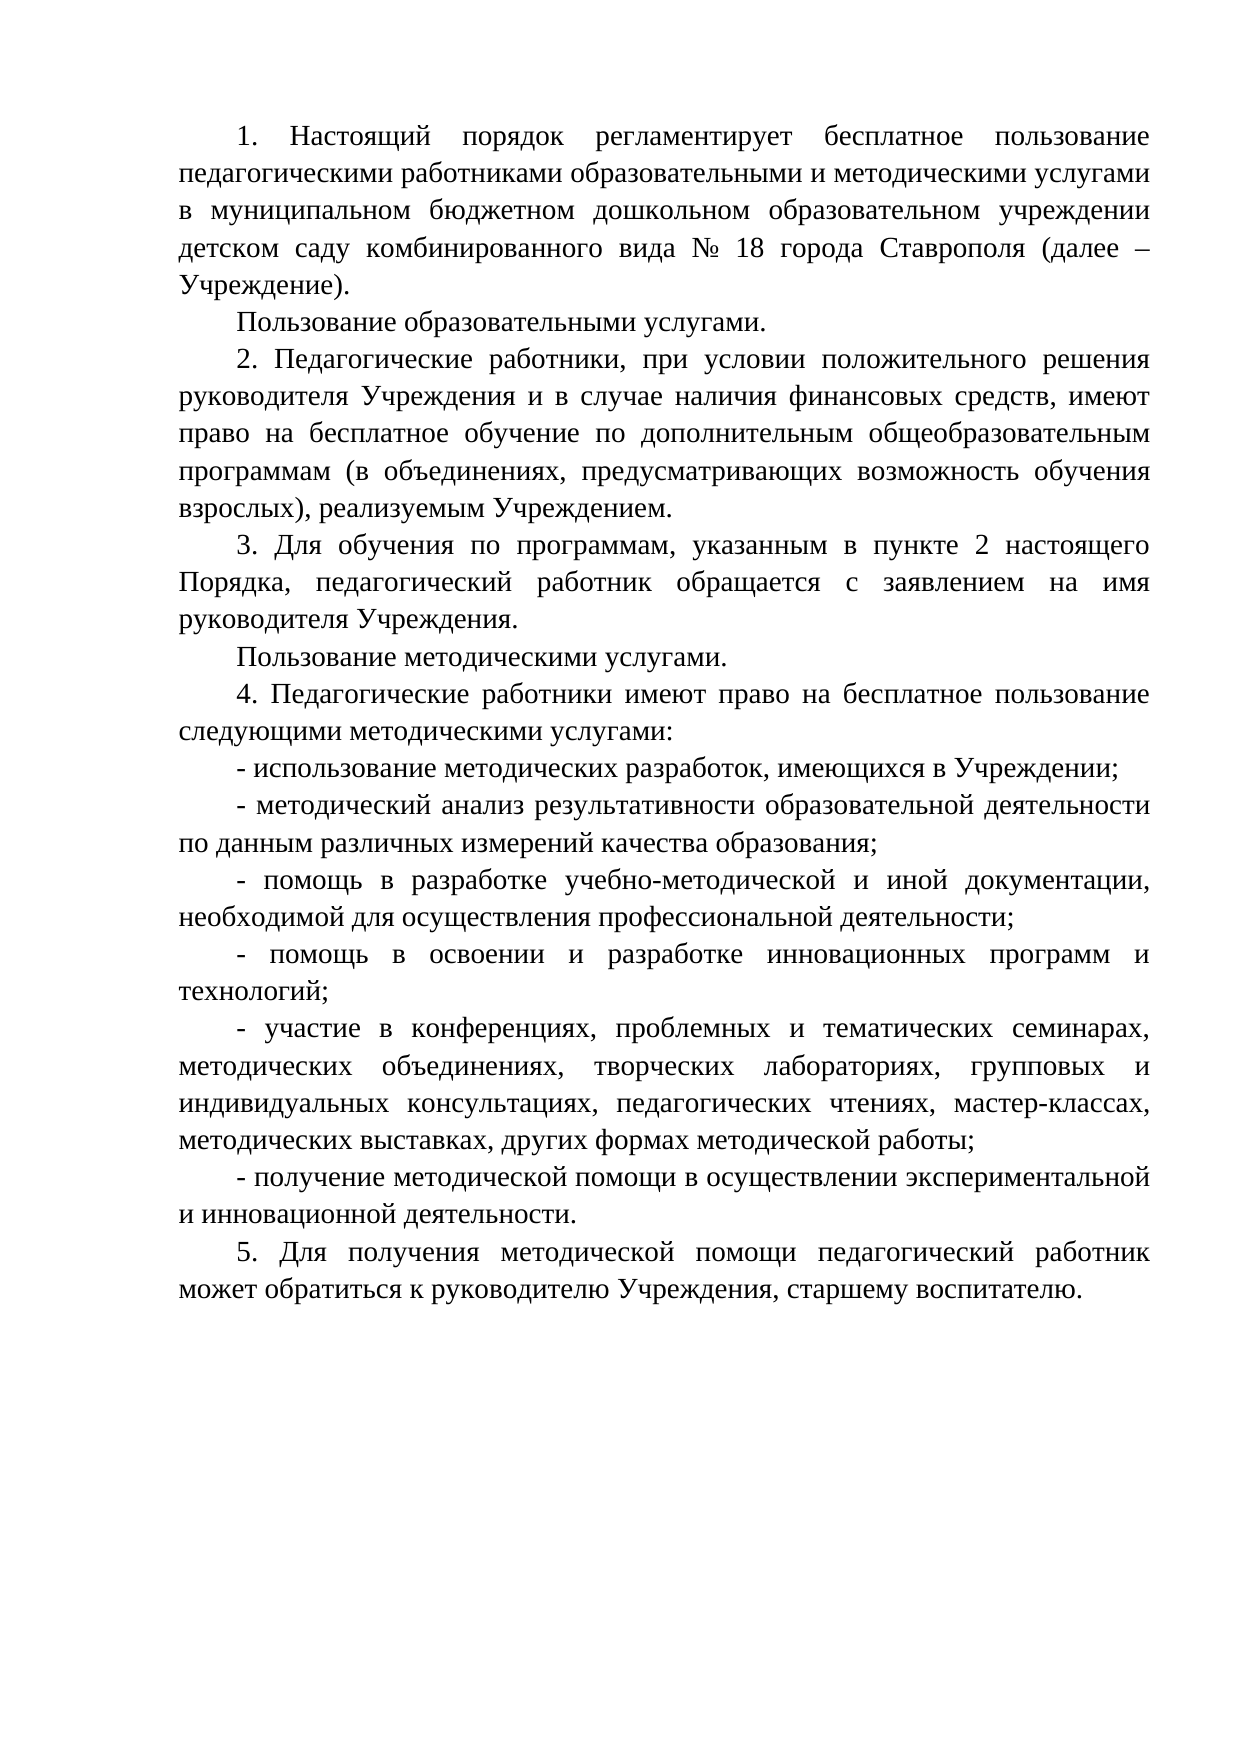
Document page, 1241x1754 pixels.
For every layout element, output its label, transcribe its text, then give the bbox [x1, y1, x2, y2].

text Пользование методическими услугами. [178, 639, 1151, 672]
text - помощь в разработке учебно-методической и иной документации, необходимой для осуществления профессиональной деятельности; [178, 862, 1151, 933]
text - получение методической помощи в осуществлении экспериментальной и инновационной деятельности. [178, 1159, 1151, 1230]
text 2. Педагогические работники, при условии положительного решения руководителя Учреждения и в случае наличия финансовых средств, имеют право на бесплатное обучение по дополнительным общеобразовательным программам (в объединениях, предусматривающих возможность обучения взрослых), реализуемым Учреждением. [178, 341, 1151, 523]
text Пользование образовательными услугами. [178, 304, 1151, 338]
text - методический анализ результативности образовательной деятельности по данным различных измерений качества образования; [178, 787, 1151, 858]
text 3. Для обучения по программам, указанным в пункте 2 настоящего Порядка, педагогический работник обращается с заявлением на имя руководителя Учреждения. [178, 527, 1151, 635]
text 4. Педагогические работники имеют право на бесплатное пользование следующими методическими услугами: [178, 676, 1151, 747]
text 1. Настоящий порядок регламентирует бесплатное пользование педагогическими работниками образовательными и методическими услугами в муниципальном бюджетном дошкольном образовательном учреждении детском саду комбинированного вида № 18 города Ставрополя (далее – Учреждение). [178, 118, 1151, 300]
text - использование методических разработок, имеющихся в Учреждении; [178, 750, 1151, 784]
text - участие в конференциях, проблемных и тематических семинарах, методических объединениях, творческих лабораториях, групповых и индивидуальных консультациях, педагогических чтениях, мастер-классах, методических выставках, других формах методической работы; [178, 1011, 1151, 1156]
text - помощь в освоении и разработке инновационных программ и технологий; [178, 936, 1151, 1007]
text 5. Для получения методической помощи педагогический работник может обратиться к руководителю Учреждения, старшему воспитателю. [178, 1234, 1151, 1304]
